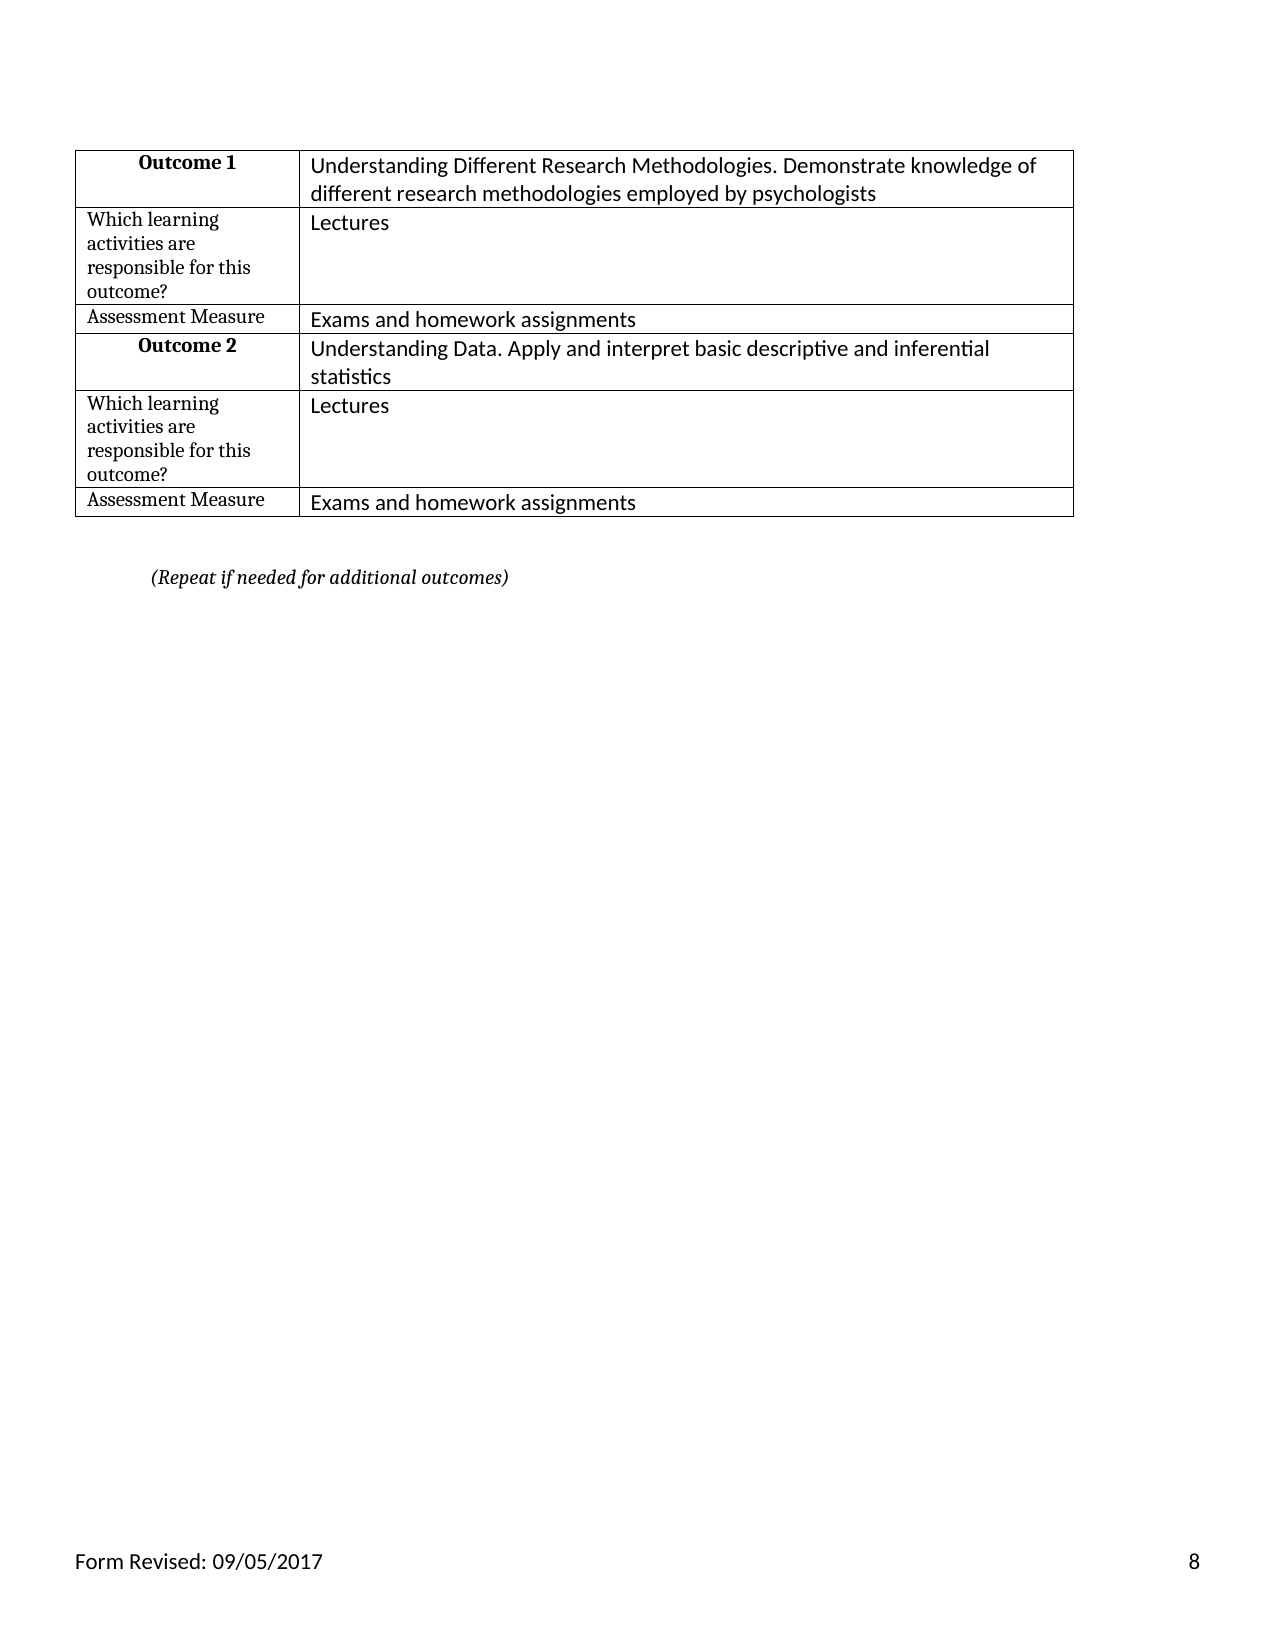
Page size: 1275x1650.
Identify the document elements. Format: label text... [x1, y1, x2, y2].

table_header Outcome 1 [76, 151, 299, 207]
table_cell Assessment Measure [76, 488, 299, 516]
table_cell [300, 305, 1073, 333]
table_cell [300, 488, 1073, 516]
table_cell Assessment Measure [76, 305, 299, 333]
text (Repeat if needed for additional outcomes) [75, 565, 1200, 589]
table_cell Outcome 2 [76, 334, 299, 390]
table_cell Which learning activities are responsible for this outcome? [76, 208, 299, 304]
table_cell Which learning activities are responsible for this outcome? [76, 391, 299, 487]
